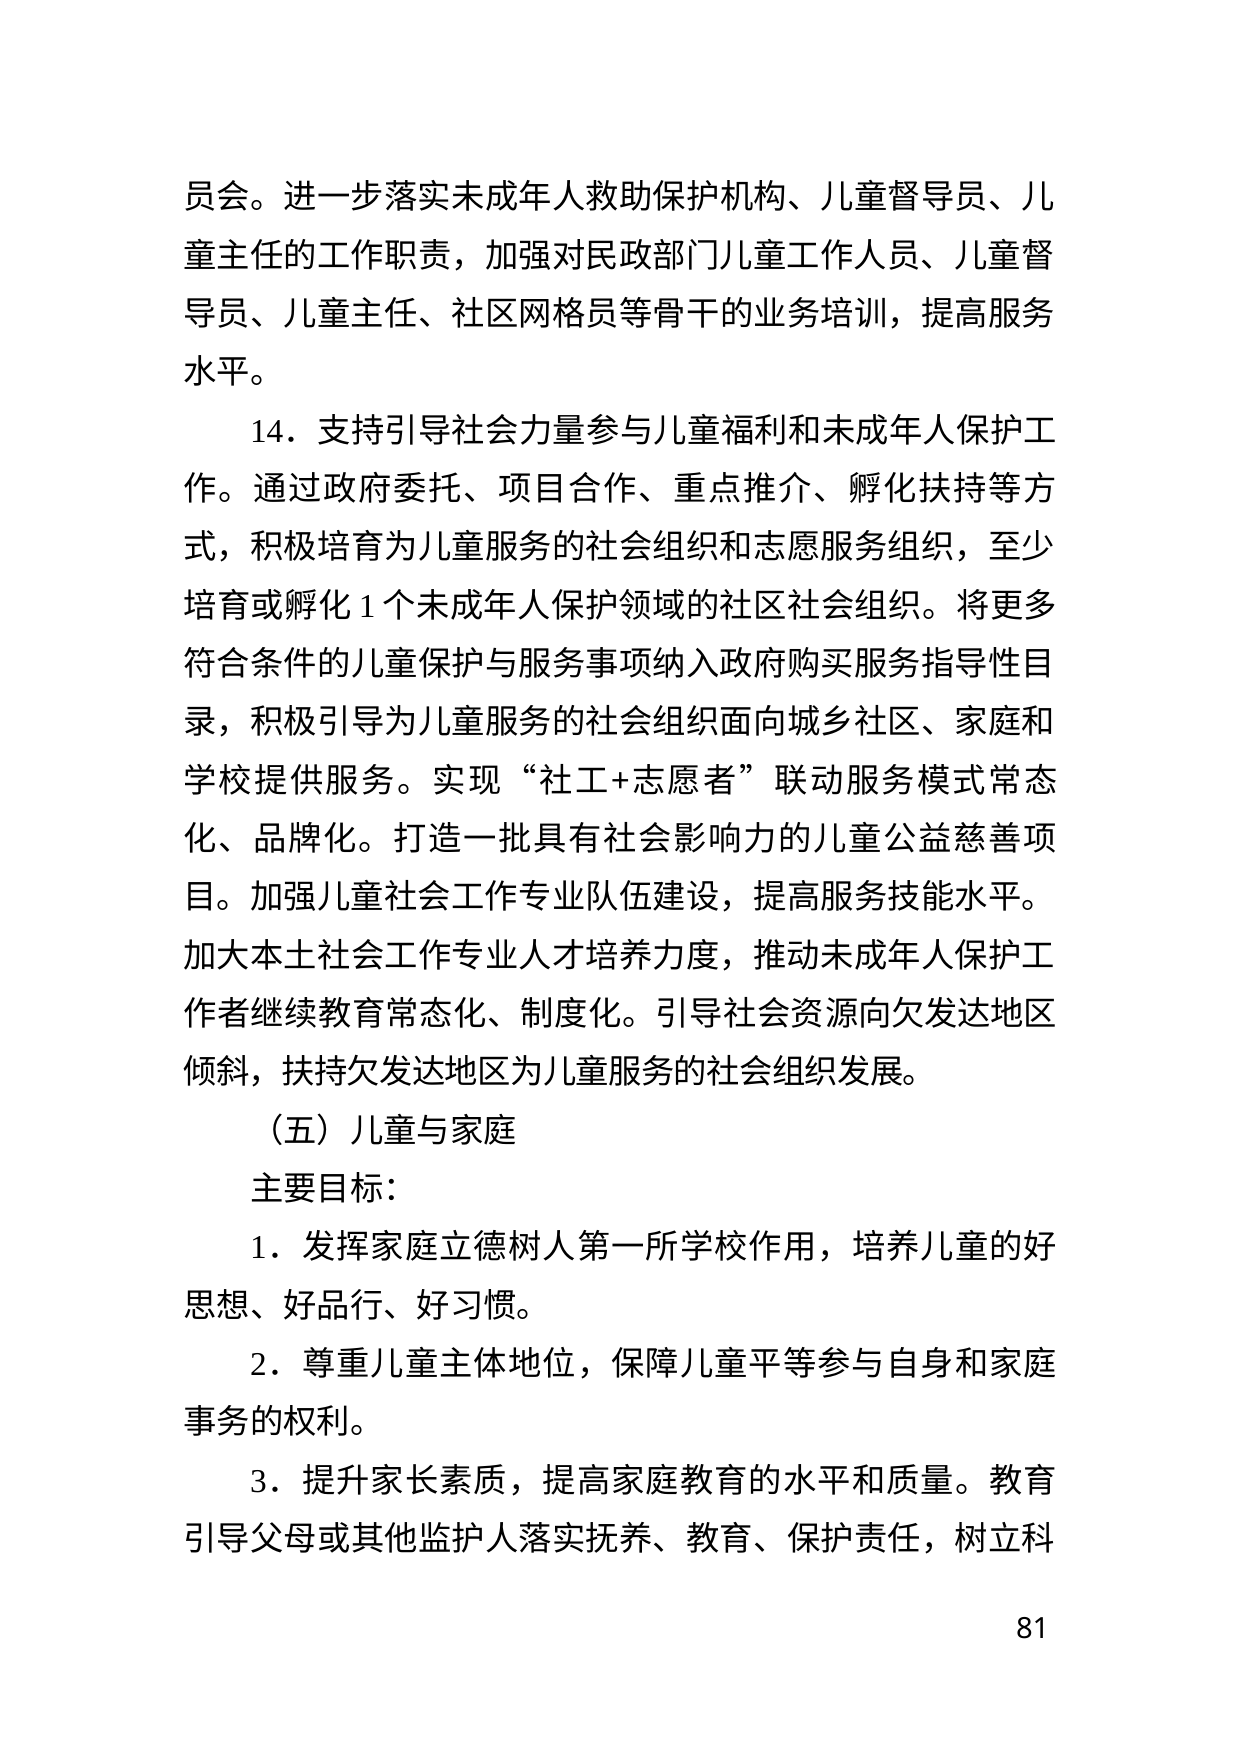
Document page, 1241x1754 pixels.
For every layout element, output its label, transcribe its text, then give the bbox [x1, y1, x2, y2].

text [183, 162, 1057, 395]
text （五）儿童与家庭 [183, 1095, 1057, 1154]
text 2．尊重儿童主体地位，保障儿童平等参与自身和家庭事务的权利。 [183, 1329, 1057, 1445]
text 1．发挥家庭立德树人第一所学校作用，培养儿童的好思想、好品行、好习惯。 [183, 1212, 1057, 1329]
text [183, 1445, 1057, 1562]
text 主要目标： [183, 1154, 1057, 1212]
text 14．支持引导社会力量参与儿童福利和未成年人保护工作。通过政府委托、项目合作、重点推介、孵化扶持等方式，积极培育为儿童服务的社会组织和志愿服务组织，至少培育或孵化1个未成年人保护领域的社区社会组织。将更多符合条件的儿童保护与服务事项纳入政府购买服务指导性目录，积极引导为儿童服务的社会组织面向城乡社区、家庭和学校提供服务。实现“社工+志愿者”联动服务模式常态化、品牌化。打造一批具有社会影响力的儿童公益慈善项目。加强儿童社会工作专业队伍建设，提高服务技能水平。加大本土社会工作专业人才培养力度，推动未成年人保护工作者继续教育常态化、制度化。引导社会资源向欠发达地区倾斜，扶持欠发达地区为儿童服务的社会组织发展。 [183, 395, 1057, 1095]
